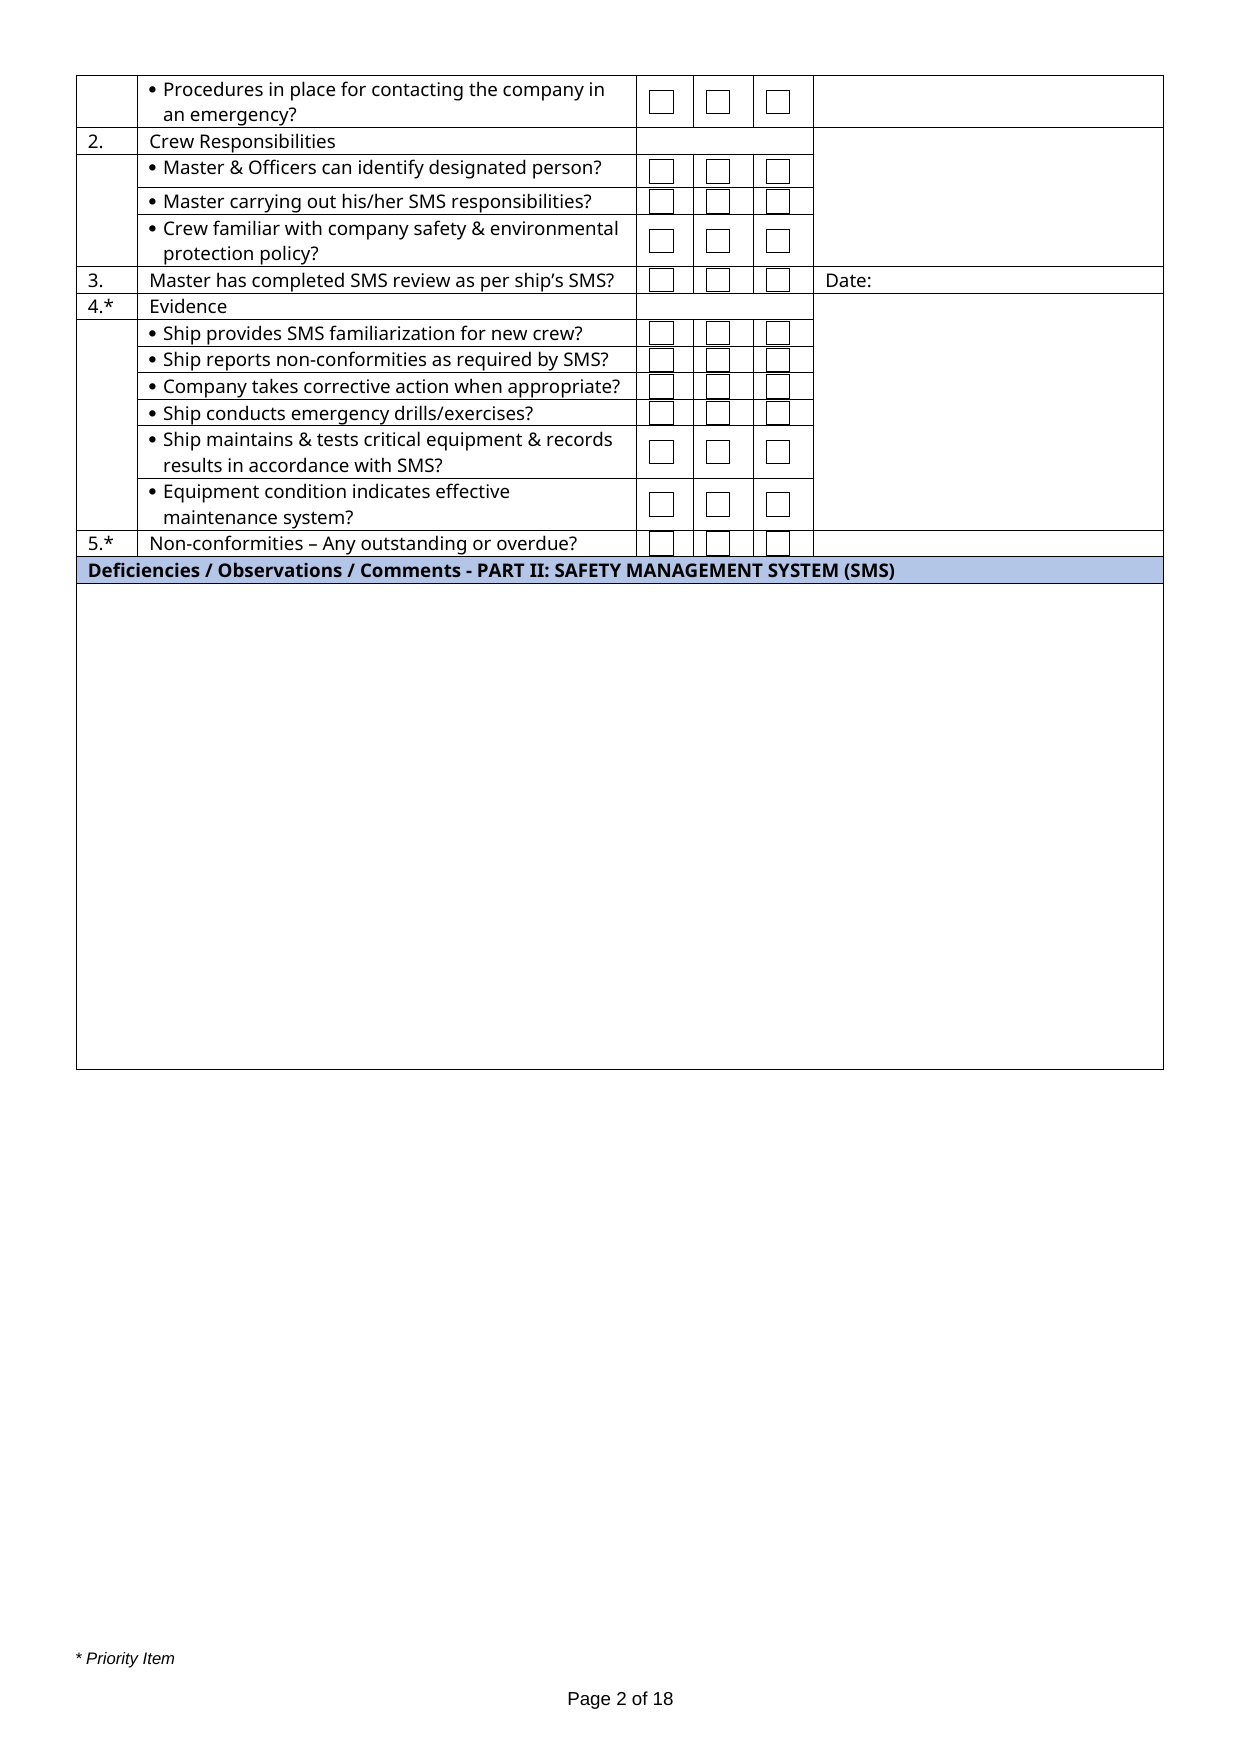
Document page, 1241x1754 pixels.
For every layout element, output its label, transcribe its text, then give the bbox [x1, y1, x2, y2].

table_cell [637, 128, 813, 154]
table_cell [754, 531, 766, 556]
table_cell Non-conformities – Any outstanding or overdue? [138, 531, 636, 556]
table_cell [637, 267, 693, 292]
table_cell [707, 532, 729, 555]
table_cell Ship maintains & tests critical equipment & records results in accordance with SMS? [138, 426, 636, 477]
table_cell [694, 426, 753, 477]
table_cell [754, 479, 813, 529]
table_cell [694, 347, 753, 372]
table_cell [637, 215, 693, 266]
table_cell [694, 267, 753, 292]
table_cell Master & Officers can identify designated person? [138, 155, 636, 187]
table_cell [637, 155, 693, 187]
table_cell [754, 215, 813, 266]
table_cell [754, 347, 813, 372]
table_cell [694, 531, 706, 556]
table_cell [814, 294, 1163, 529]
table_cell Ship provides SMS familiarization for new crew? [138, 320, 636, 346]
table_cell [637, 294, 813, 319]
table_cell Crew Responsibilities [138, 128, 636, 154]
table_cell [694, 188, 753, 214]
table_cell Evidence [138, 294, 636, 319]
table_cell [694, 320, 753, 346]
table_cell [637, 373, 693, 399]
table_cell [637, 426, 693, 477]
table_cell [754, 76, 813, 127]
table_cell [754, 188, 813, 214]
table_cell Date: [814, 267, 1163, 292]
table_cell [694, 400, 753, 425]
table_cell [674, 531, 693, 556]
table_cell [754, 400, 813, 425]
table_cell [77, 155, 137, 266]
table_cell Deficiencies / Observations / Comments - PART II: SAFETY MANAGEMENT SYSTEM (SMS) [77, 557, 1163, 583]
table_cell Master has completed SMS review as per ship’s SMS? [138, 267, 636, 292]
table_cell [694, 373, 753, 399]
table_cell [754, 320, 813, 346]
table_cell Ship conducts emergency drills/exercises? [138, 400, 636, 425]
table_cell [790, 531, 813, 556]
table_cell [694, 215, 753, 266]
table_cell [730, 531, 753, 556]
table_cell [637, 479, 693, 529]
table_cell [637, 347, 693, 372]
table_cell Procedures in place for contacting the company in an emergency? [138, 76, 636, 127]
table_cell [77, 584, 1163, 1068]
table_cell [767, 532, 789, 555]
table_cell [694, 155, 753, 187]
table_cell [814, 531, 1163, 556]
table_cell 5.* [77, 531, 137, 556]
table_cell Crew familiar with company safety & environmental protection policy? [138, 215, 636, 266]
table_cell [637, 188, 693, 214]
table_cell 3. [77, 267, 137, 292]
table_cell 4.* [77, 294, 137, 319]
table_cell [754, 426, 813, 477]
table_cell [694, 76, 753, 127]
table_cell [754, 155, 813, 187]
table_cell Equipment condition indicates effective maintenance system? [138, 479, 636, 529]
table_cell [637, 400, 693, 425]
table_cell [77, 320, 137, 529]
table_cell [637, 531, 649, 556]
table_cell Ship reports non-conformities as required by SMS? [138, 347, 636, 372]
table_cell [754, 373, 813, 399]
table_cell [814, 128, 1163, 266]
table_cell Company takes corrective action when appropriate? [138, 373, 636, 399]
table_cell [650, 532, 673, 555]
table_cell 2. [77, 128, 137, 154]
table_cell [694, 479, 753, 529]
table_cell [754, 267, 813, 292]
table_cell [637, 76, 693, 127]
table_cell Master carrying out his/her SMS responsibilities? [138, 188, 636, 214]
table_cell [637, 320, 693, 346]
